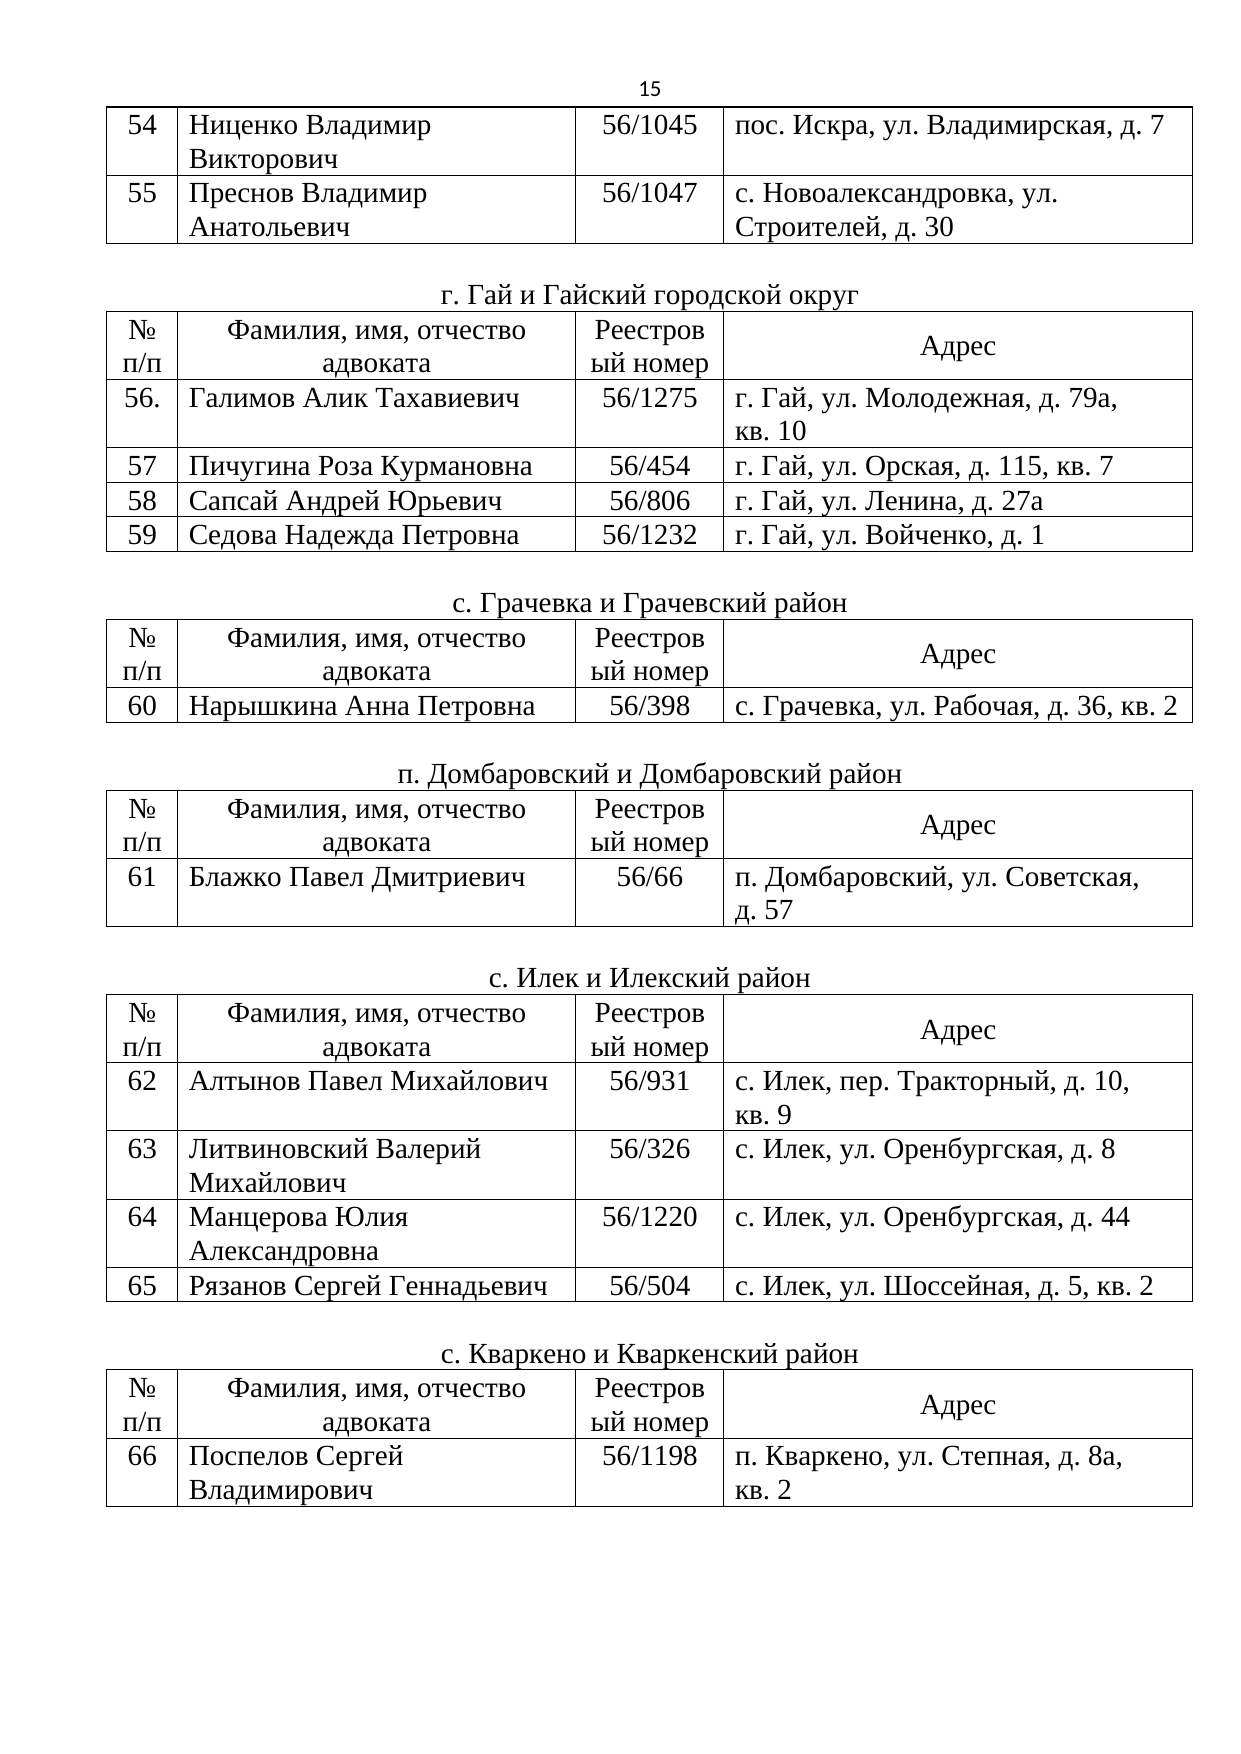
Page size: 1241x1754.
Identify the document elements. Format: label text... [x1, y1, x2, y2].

table_header № п/п [107, 1370, 177, 1437]
table_cell 66 [107, 1439, 177, 1506]
table_cell Пичугина Роза Курмановна [178, 448, 575, 482]
table_cell Блажко Павел Дмитриевич [178, 859, 575, 926]
table_header Фамилия, имя, отчество адвоката [178, 312, 575, 379]
table_cell 56/931 [576, 1063, 723, 1130]
table_cell 56/454 [576, 448, 723, 482]
table_cell 56/504 [576, 1268, 723, 1301]
table_header № п/п [107, 312, 177, 379]
table_cell 56/66 [576, 859, 723, 926]
table_cell 62 [107, 1063, 177, 1130]
table_header Адрес [724, 791, 1192, 858]
table_cell 56/326 [576, 1131, 723, 1198]
table_cell 56/1275 [576, 380, 723, 447]
table_header Реестровый номер [576, 995, 723, 1062]
table_header Адрес [724, 1370, 1192, 1437]
table_cell Рязанов Сергей Геннадьевич [178, 1268, 575, 1301]
table_cell с. Илек, ул. Оренбургская, д. 8 [724, 1131, 1192, 1198]
table_cell п. Домбаровский, ул. Советская, д. 57 [724, 859, 1192, 926]
table_header Адрес [724, 995, 1192, 1062]
table_cell Ниценко Владимир Викторович [178, 108, 575, 174]
table_header № п/п [107, 620, 177, 687]
table_cell Поспелов Сергей Владимирович [178, 1439, 575, 1506]
table_cell г. Гай, ул. Войченко, д. 1 [724, 517, 1192, 551]
table_header Реестровый номер [576, 1370, 723, 1437]
table_cell пос. Искра, ул. Владимирская, д. 7 [724, 108, 1192, 174]
table_cell Сапсай Андрей Юрьевич [178, 483, 575, 516]
table_cell 56/1220 [576, 1200, 723, 1267]
table_cell 60 [107, 688, 177, 722]
table_cell с. Новоалександровка, ул. Строителей, д. 30 [724, 176, 1192, 243]
table_cell с. Илек, пер. Тракторный, д. 10, кв. 9 [724, 1063, 1192, 1130]
table_cell Манцерова Юлия Александровна [178, 1200, 575, 1267]
table_cell г. Гай, ул. Орская, д. 115, кв. 7 [724, 448, 1192, 482]
table_cell 63 [107, 1131, 177, 1198]
table_header № п/п [107, 791, 177, 858]
table_cell г. Гай, ул. Молодежная, д. 79а, кв. 10 [724, 380, 1192, 447]
text п. Домбаровский и Домбаровский район [118, 756, 1181, 790]
table_header Адрес [724, 620, 1192, 687]
table_cell Литвиновский Валерий Михайлович [178, 1131, 575, 1198]
table_cell 56/1232 [576, 517, 723, 551]
table_header Фамилия, имя, отчество адвоката [178, 995, 575, 1062]
table_cell 56/1045 [576, 108, 723, 174]
text с. Илек и Илекский район [118, 961, 1181, 994]
table_cell п. Кваркено, ул. Степная, д. 8а, кв. 2 [724, 1439, 1192, 1506]
table_cell Седова Надежда Петровна [178, 517, 575, 551]
table_cell 56/806 [576, 483, 723, 516]
table_header Фамилия, имя, отчество адвоката [178, 791, 575, 858]
table_header Реестровый номер [576, 312, 723, 379]
table_header Фамилия, имя, отчество адвоката [178, 620, 575, 687]
table_cell 56/1198 [576, 1439, 723, 1506]
table_cell 56. [107, 380, 177, 447]
text с. Грачевка и Грачевский район [118, 585, 1181, 619]
table_cell 64 [107, 1200, 177, 1267]
text г. Гай и Гайский городской округ [118, 277, 1181, 311]
table_cell Преснов Владимир Анатольевич [178, 176, 575, 243]
table_cell 55 [107, 176, 177, 243]
table_cell Алтынов Павел Михайлович [178, 1063, 575, 1130]
table_header Адрес [724, 312, 1192, 379]
table_cell 59 [107, 517, 177, 551]
table_cell 58 [107, 483, 177, 516]
table_cell 54 [107, 108, 177, 174]
table_header № п/п [107, 995, 177, 1062]
table_cell 56/1047 [576, 176, 723, 243]
table_cell Галимов Алик Тахавиевич [178, 380, 575, 447]
table_cell Нарышкина Анна Петровна [178, 688, 575, 722]
table_cell 65 [107, 1268, 177, 1301]
table_cell с. Илек, ул. Оренбургская, д. 44 [724, 1200, 1192, 1267]
text с. Кваркено и Кваркенский район [118, 1336, 1181, 1369]
table_cell 56/398 [576, 688, 723, 722]
table_cell с. Грачевка, ул. Рабочая, д. 36, кв. 2 [724, 688, 1192, 722]
table_cell 57 [107, 448, 177, 482]
table_header Реестровый номер [576, 620, 723, 687]
table_cell г. Гай, ул. Ленина, д. 27а [724, 483, 1192, 516]
table_cell 61 [107, 859, 177, 926]
table_header Реестровый номер [576, 791, 723, 858]
table_cell с. Илек, ул. Шоссейная, д. 5, кв. 2 [724, 1268, 1192, 1301]
table_header Фамилия, имя, отчество адвоката [178, 1370, 575, 1437]
